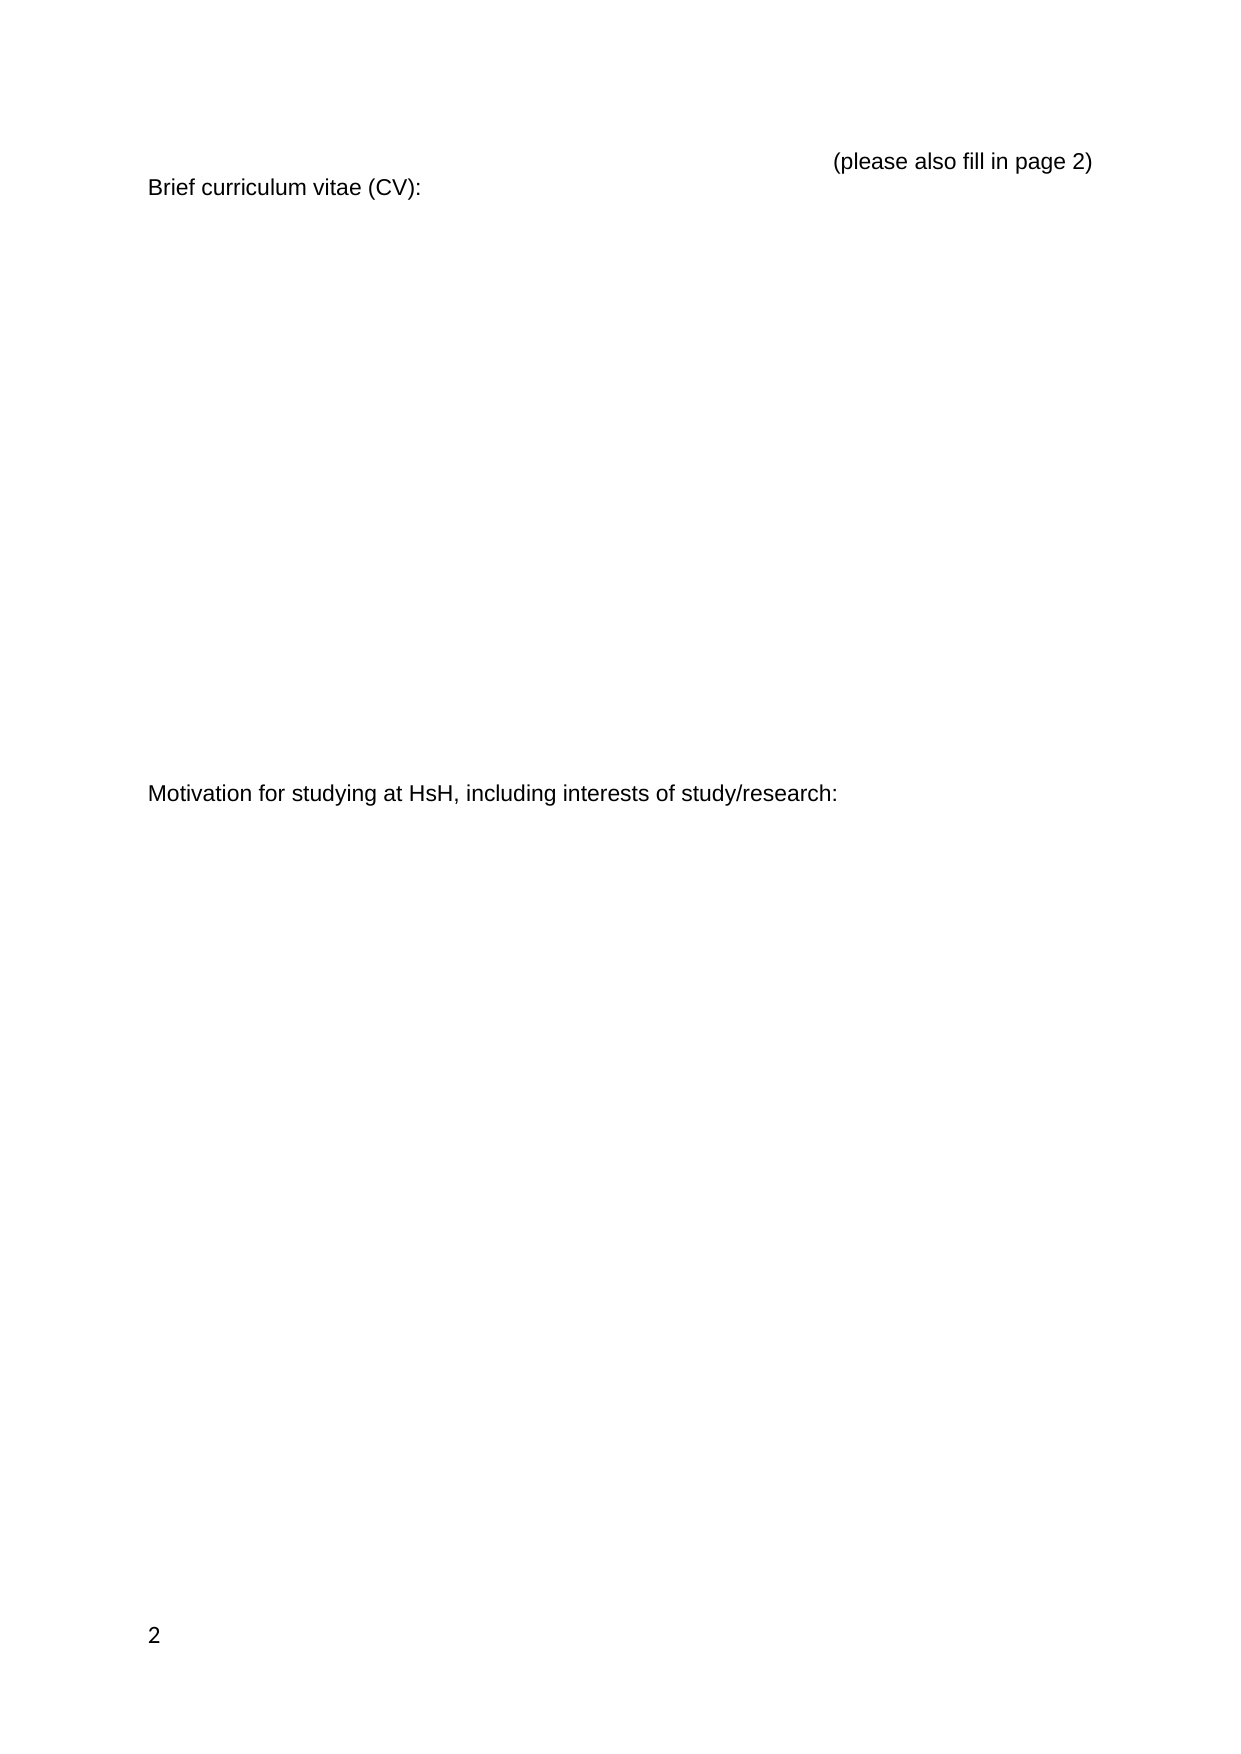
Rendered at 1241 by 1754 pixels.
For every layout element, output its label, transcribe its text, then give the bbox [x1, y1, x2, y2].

text Motivation for studying at HsH, including interests of study/research: [148, 780, 1093, 806]
text Brief curriculum vitae (CV): [148, 174, 1093, 200]
text (please also fill in page 2) [148, 148, 1093, 174]
